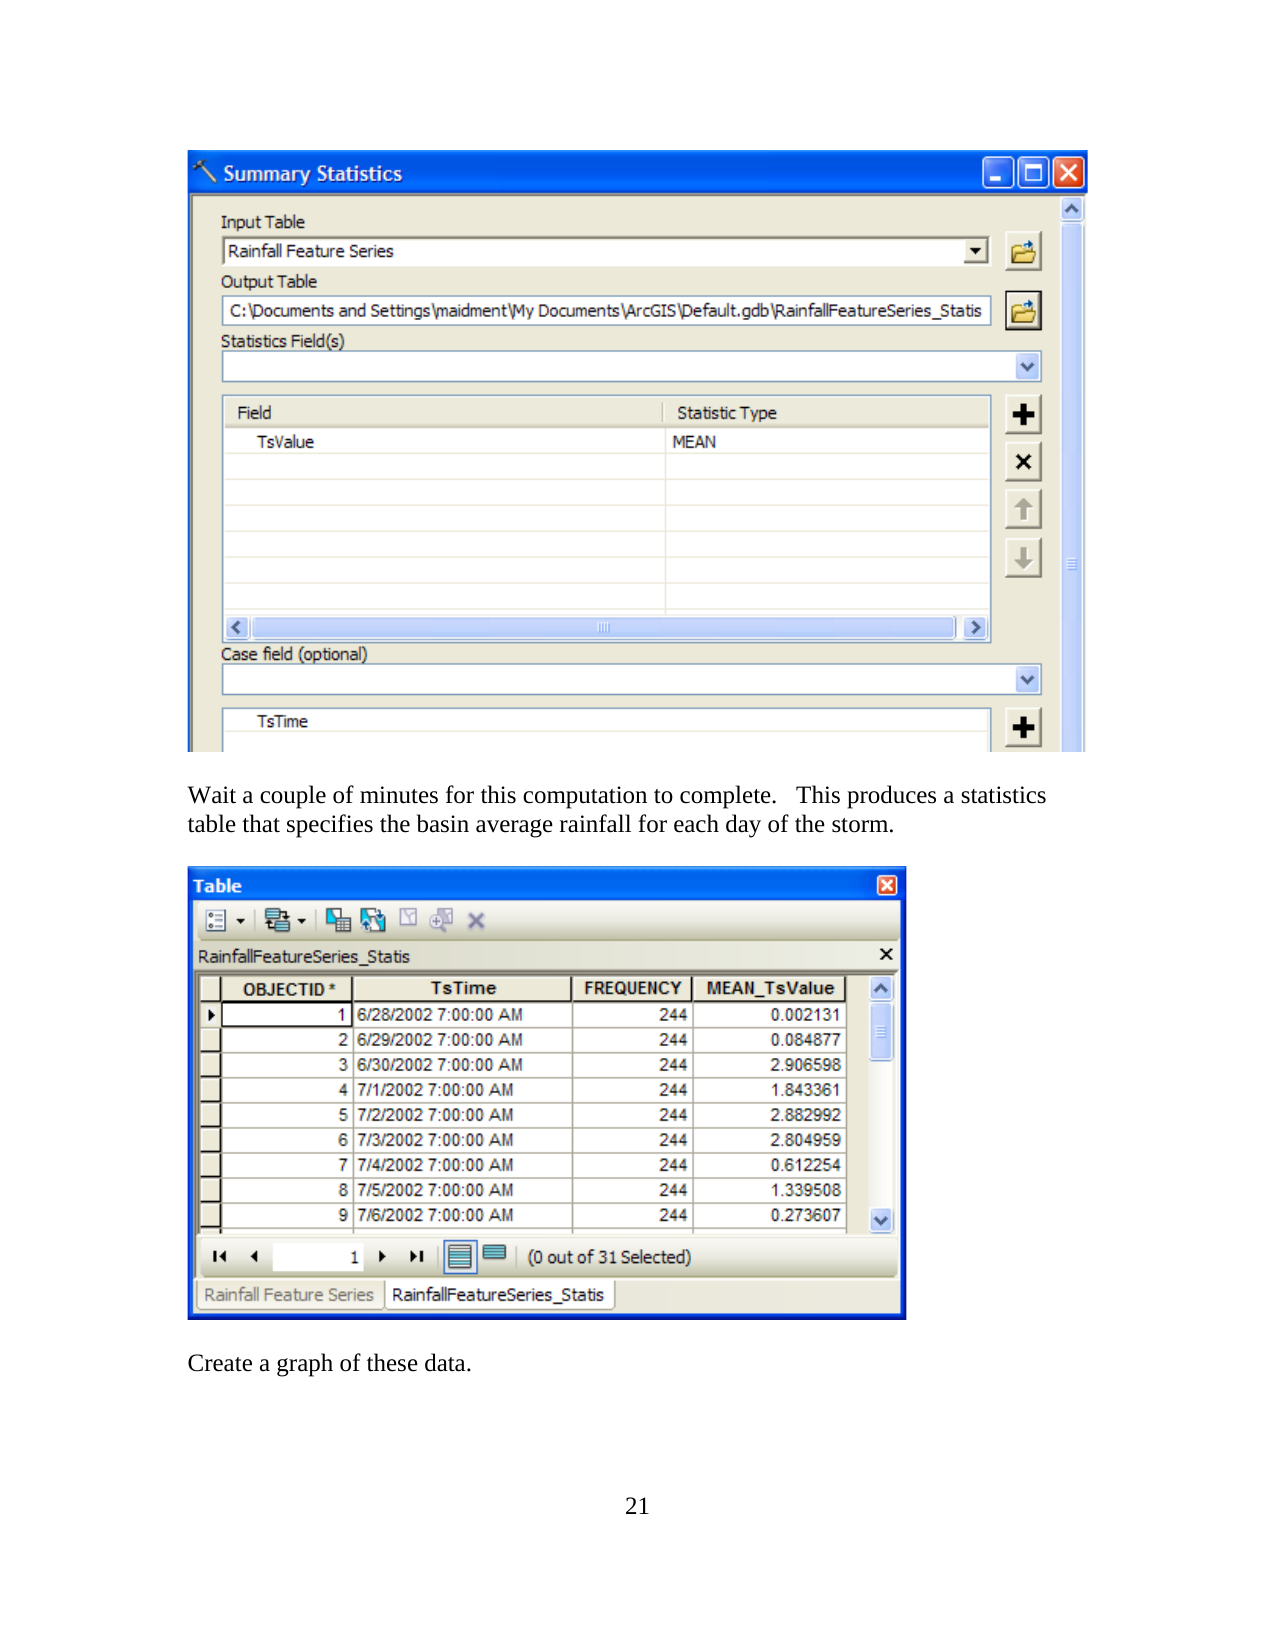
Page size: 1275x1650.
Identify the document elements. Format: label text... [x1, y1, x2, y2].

text Create a graph of these data. [187, 1348, 1087, 1377]
picture [187, 866, 907, 1320]
text Wait a couple of minutes for this computation to complete. This produces a statistics table that specifies the basin average rainfall for each day of the storm. [187, 780, 1087, 838]
picture [187, 150, 1088, 752]
